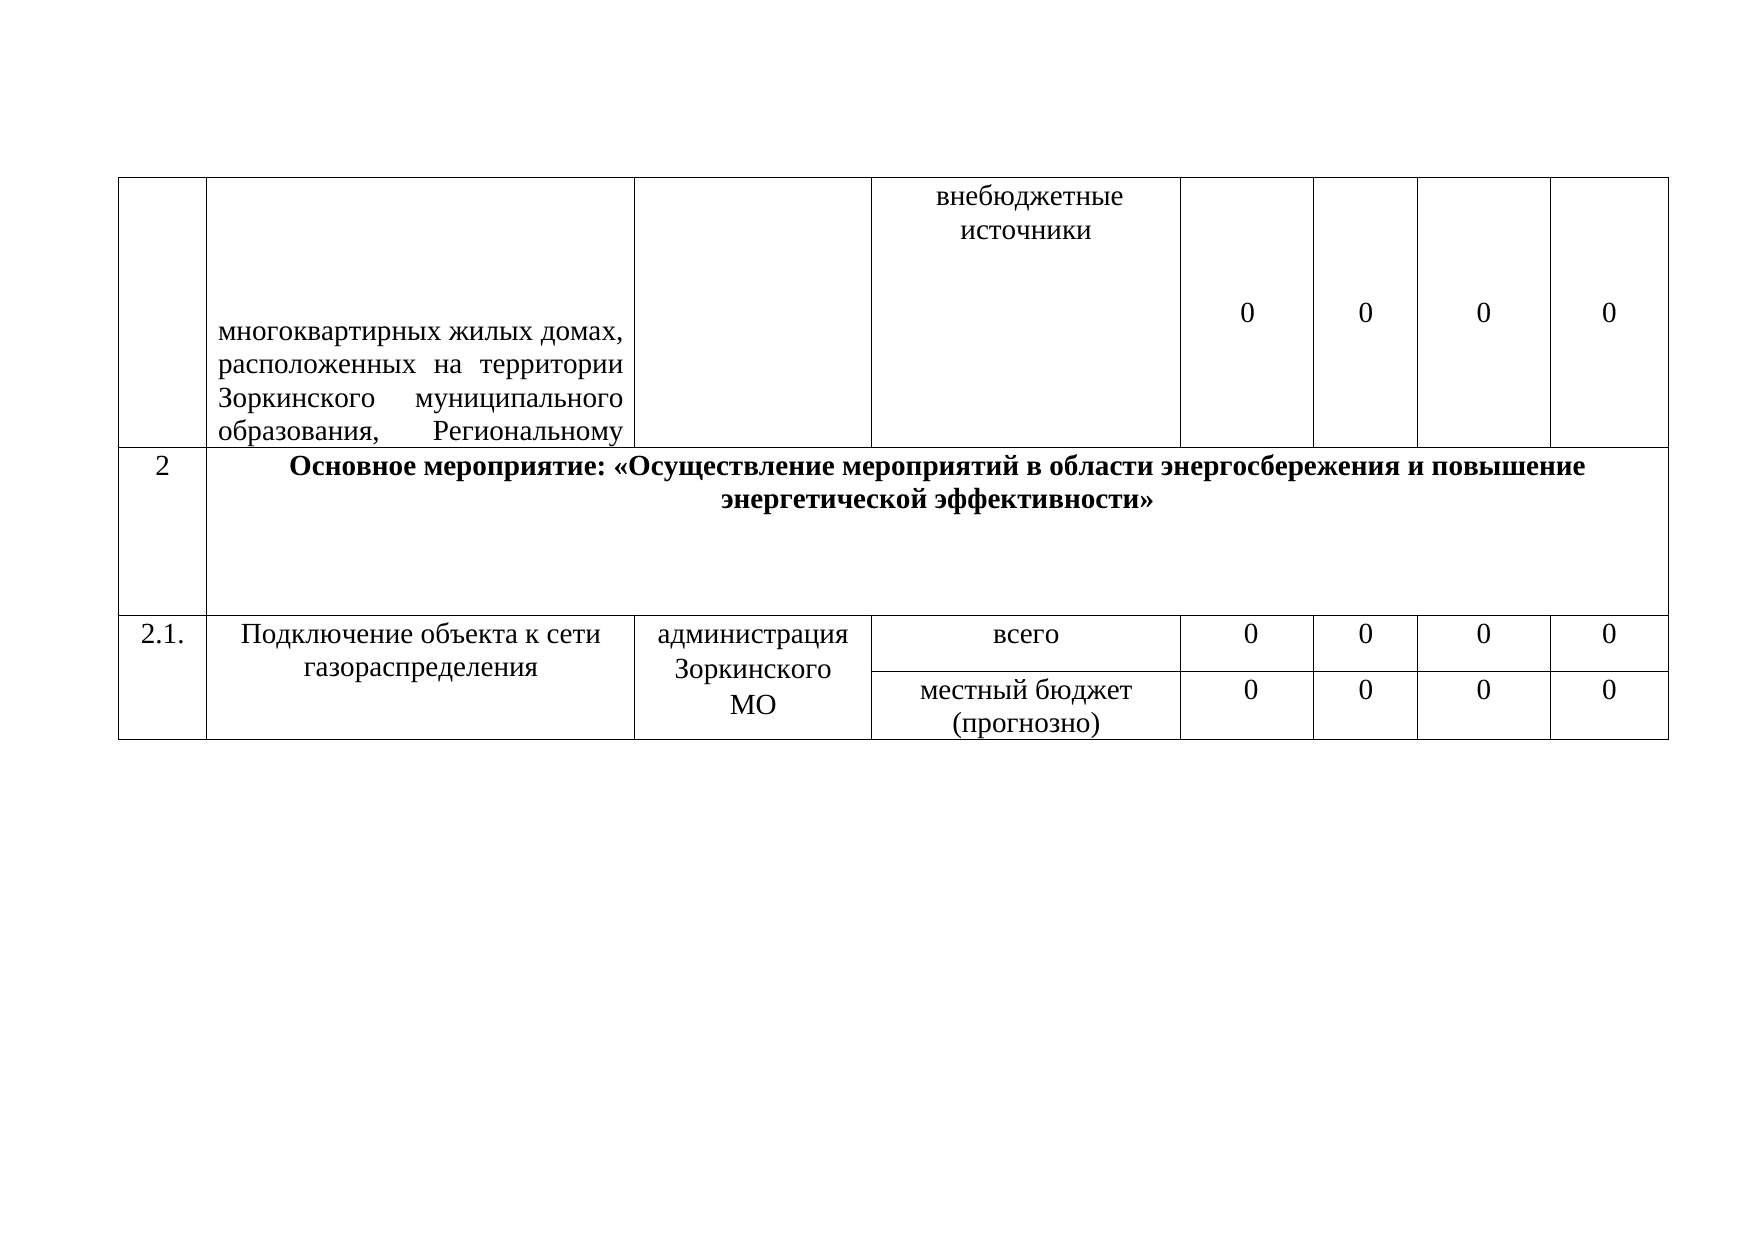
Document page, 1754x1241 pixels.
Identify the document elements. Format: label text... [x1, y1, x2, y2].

table_cell [119, 178, 206, 447]
table_cell внебюджетные источники [872, 178, 1180, 447]
table_cell 0 [1314, 616, 1417, 671]
table_cell 0 [1181, 672, 1313, 739]
table_cell Подключение объекта к сети газораспределения [207, 616, 634, 739]
table_cell 0 [1418, 616, 1550, 671]
table_cell всего [872, 616, 1180, 671]
table_cell 2 [119, 448, 206, 615]
table_cell 0 [1418, 672, 1550, 739]
table_cell 2.1. [119, 616, 206, 739]
table_cell 0 [1181, 616, 1313, 671]
table_cell 0 [1314, 672, 1417, 739]
table_cell Основное мероприятие: «Осуществление мероприятий в области энергосбережения и повышение энергетической эффективности» [207, 448, 1668, 615]
table_cell 0 [1551, 616, 1668, 671]
table_cell 0 [1314, 178, 1417, 447]
table_cell 0 [1551, 178, 1668, 447]
table_cell администрация Зоркинского МО [635, 616, 871, 739]
table_cell 0 [1181, 178, 1313, 447]
table_cell 0 [1551, 672, 1668, 739]
table_cell местный бюджет (прогнозно) [872, 672, 1180, 739]
table_cell 0 [1418, 178, 1550, 447]
